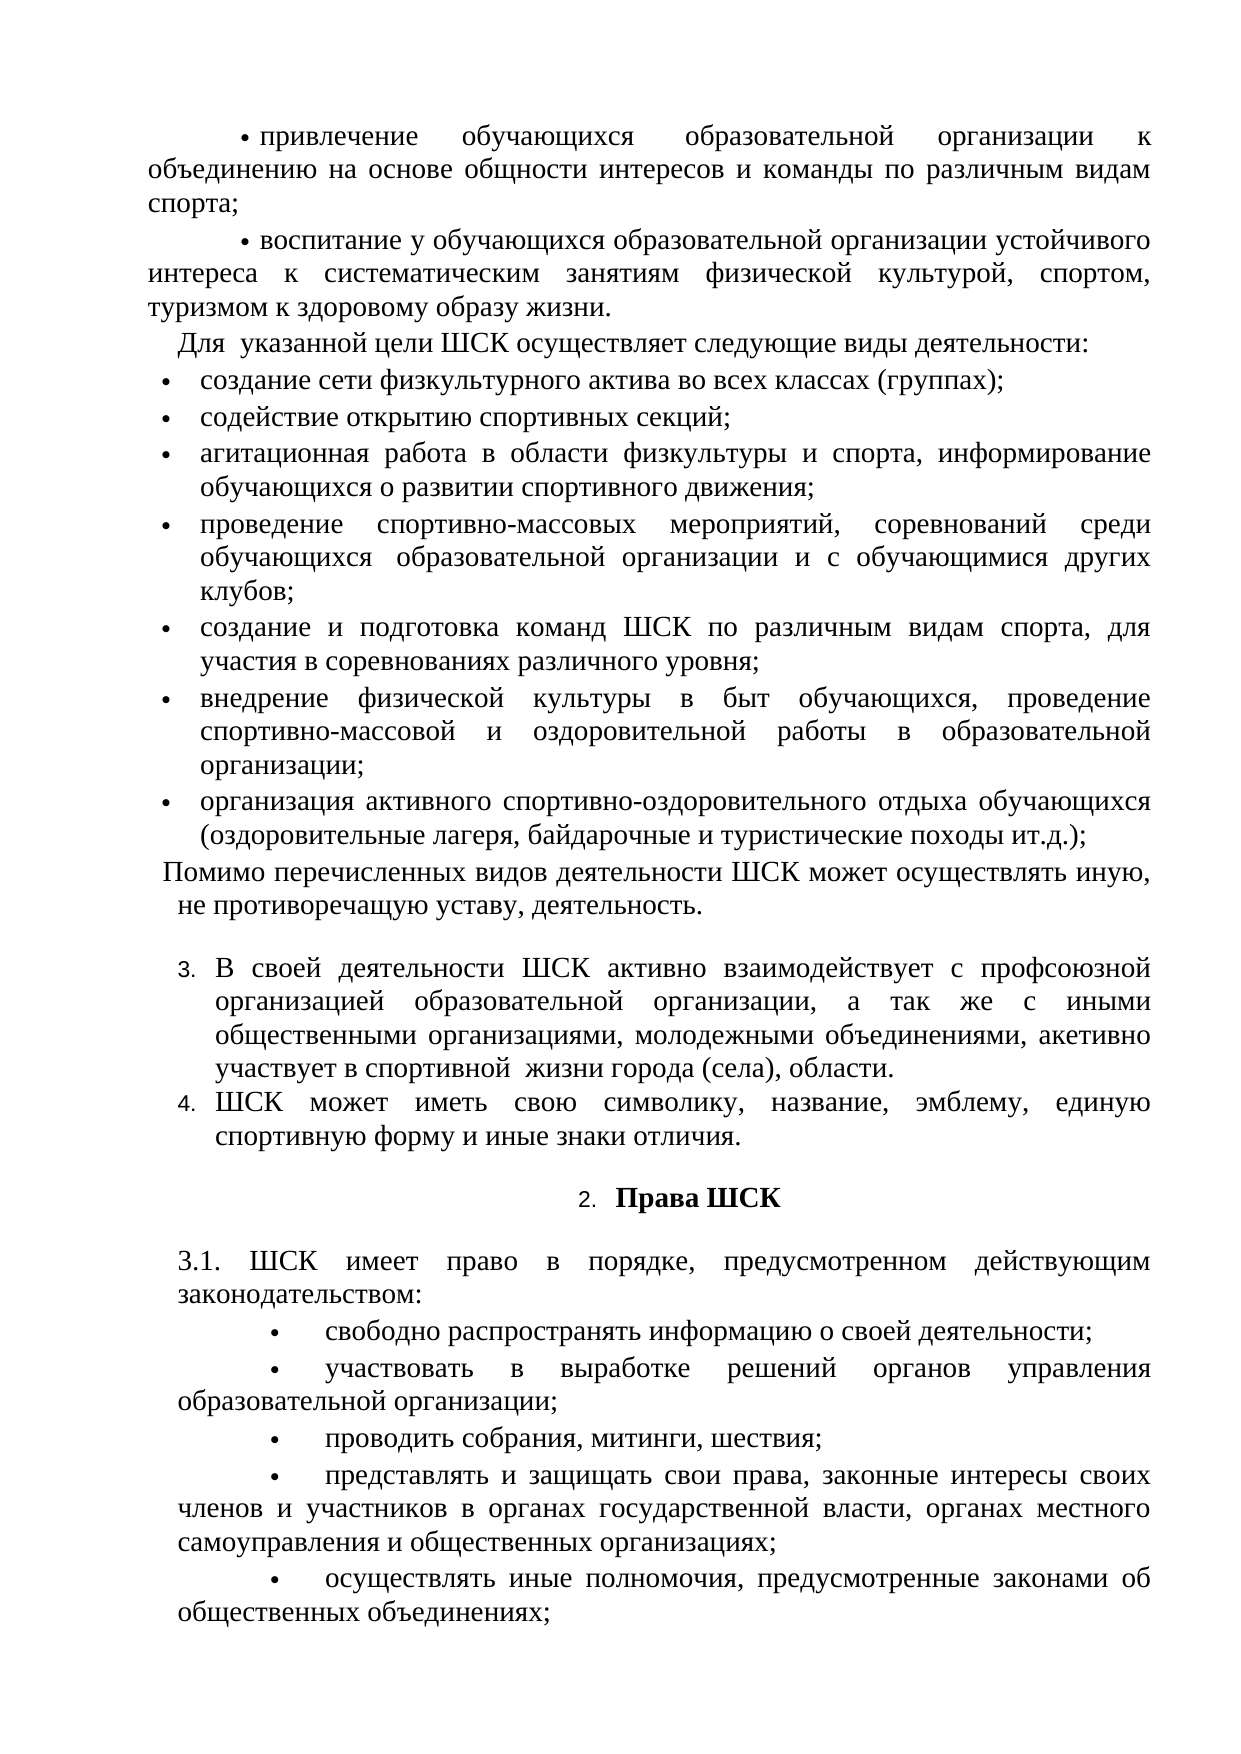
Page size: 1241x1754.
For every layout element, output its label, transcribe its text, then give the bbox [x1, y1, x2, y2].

list ШСК может иметь свою символику, название, эмблему, единую спортивную форму и иные знаки отличия. [177, 1084, 1152, 1151]
text 3.1. ШСК имеет право в порядке, предусмотренном действующим законодательством: [177, 1243, 1152, 1310]
list проводить собрания, митинги, шествия; [177, 1420, 1152, 1454]
text Для указанной цели ШСК осуществляет следующие виды деятельности: [177, 326, 1152, 359]
list представлять и защищать свои права, законные интересы своих членов и участников в органах государственной власти, органах местного самоуправления и общественных организациях; [177, 1457, 1152, 1557]
list организация активного спортивно-оздоровительного отдыха обучающихся (оздоровительные лагеря, байдарочные и туристические походы ит.д.); [162, 783, 1152, 851]
list агитационная работа в области физкультуры и спорта, информирование обучающихся о развитии спортивного движения; [162, 436, 1152, 503]
list воспитание у обучающихся образовательной организации устойчивого интереса к систематическим занятиям физической культурой, спортом, туризмом к здоровому образу жизни. [148, 222, 1152, 322]
list создание и подготовка команд ШСК по различным видам спорта, для участия в соревнованиях различного уровня; [162, 609, 1152, 677]
list свободно распространять информацию о своей деятельности; [177, 1313, 1152, 1347]
list Права ШСК [207, 1180, 1152, 1214]
text Помимо перечисленных видов деятельности ШСК может осуществлять иную, не противоречащую уставу, деятельность. [162, 854, 1152, 921]
list содействие открытию спортивных секций; [162, 399, 1152, 432]
list привлечение обучающихся образовательной организации к объединению на основе общности интересов и команды по различным видам спорта; [148, 118, 1152, 219]
list проведение спортивно-массовых мероприятий, соревнований среди обучающихся образовательной организации и с обучающимися других клубов; [162, 506, 1152, 606]
list внедрение физической культуры в быт обучающихся, проведение спортивно-массовой и оздоровительной работы в образовательной организации; [162, 680, 1152, 780]
list создание сети физкультурного актива во всех классах (группах); [162, 362, 1152, 396]
list осуществлять иные полномочия, предусмотренные законами об общественных объединениях; [177, 1561, 1152, 1628]
list участвовать в выработке решений органов управления образовательной организации; [177, 1350, 1152, 1417]
list В своей деятельности ШСК активно взаимодействует с профсоюзной организацией образовательной организации, а так же с иными общественными организациями, молодежными объединениями, акетивно участвует в спортивной жизни города (села), области. [177, 950, 1152, 1084]
